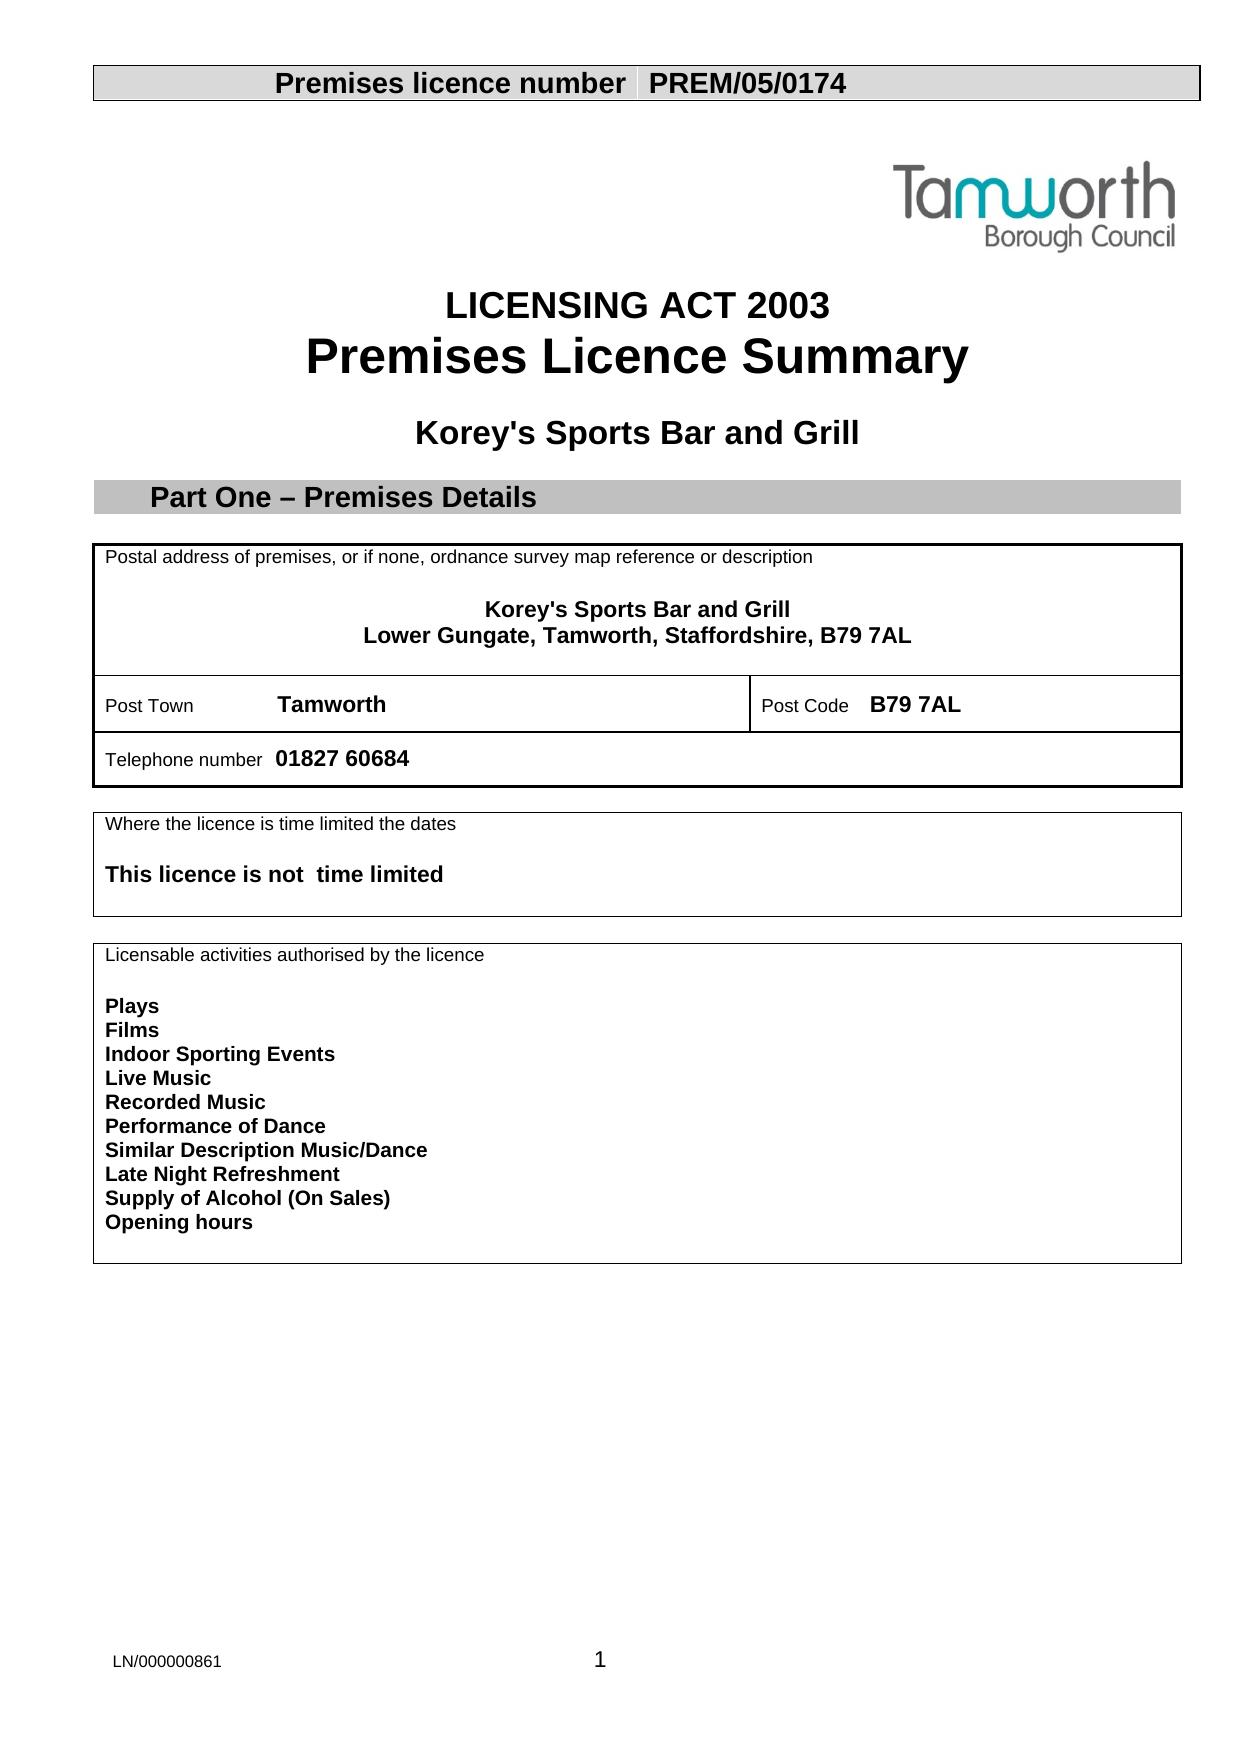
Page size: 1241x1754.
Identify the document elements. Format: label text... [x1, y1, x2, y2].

table_cell Post Code B79 7AL [751, 676, 1180, 731]
text Part One – Premises Details [94, 480, 1181, 514]
text Premises Licence Summary [94, 327, 1181, 384]
table_header Licensable activities authorised by the licence Plays Films Indoor Sporting Events Live Music Recorded Music Performance of Dance Similar Description Music/Dance Late Night Refreshment Supply of Alcohol (On Sales) Opening hours [94, 944, 1181, 1263]
table_header Where the licence is time limited the dates This licence is not time limited [94, 813, 1181, 916]
text LICENSING ACT 2003 [94, 284, 1181, 327]
table_cell Post Town Tamworth [95, 676, 749, 731]
table_cell Telephone number 01827 60684 [95, 733, 1180, 784]
picture [886, 158, 1182, 255]
table_header Postal address of premises, or if none, ordnance survey map reference or description Korey's Sports Bar and Grill Lower Gungate, Tamworth, Staffordshire, B79 7AL [95, 546, 1180, 675]
text Korey's Sports Bar and Grill [94, 413, 1181, 452]
